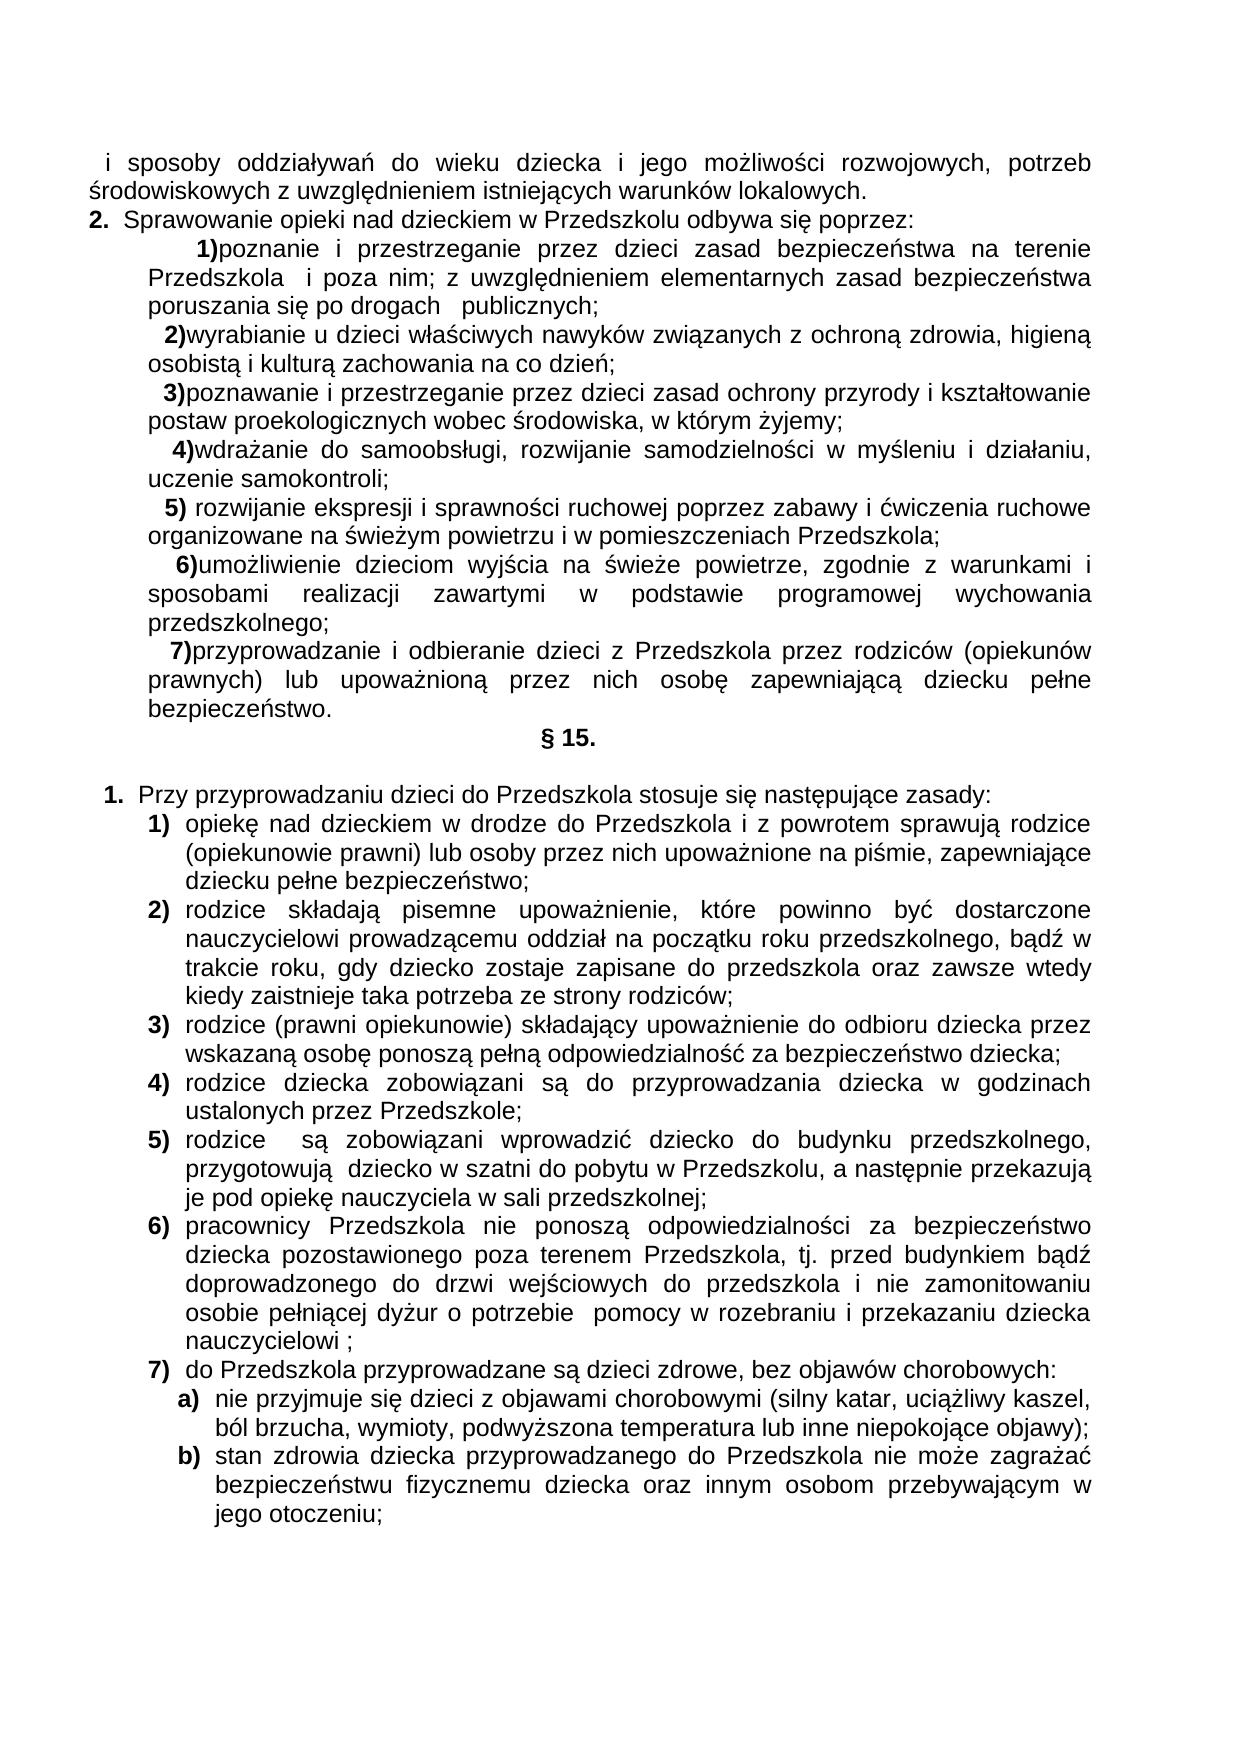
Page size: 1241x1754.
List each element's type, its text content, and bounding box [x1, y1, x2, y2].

text § 15. [215, 723, 1093, 751]
list pracownicy Przedszkola nie ponoszą odpowiedzialności za bezpieczeństwo dziecka pozostawionego poza terenem Przedszkola, tj. przed budynkiem bądź doprowadzonego do drzwi wejściowych do przedszkola i nie zamonitowaniu osobie pełniącej dyżur o potrzebie pomocy w rozebraniu i przekazaniu dziecka nauczycielowi ; [148, 1211, 1093, 1355]
list opiekę nad dzieckiem w drodze do Przedszkola i z powrotem sprawują rodzice (opiekunowie prawni) lub osoby przez nich upoważnione na piśmie, zapewniające dziecku pełne bezpieczeństwo; [148, 809, 1093, 895]
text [88, 148, 1093, 205]
text 4)wdrażanie do samoobsługi, rozwijanie samodzielności w myśleniu i działaniu, uczenie samokontroli; [148, 435, 1093, 493]
list rodzice dziecka zobowiązani są do przyprowadzania dziecka w godzinach ustalonych przez Przedszkole; [148, 1068, 1093, 1125]
text 1)poznanie i przestrzeganie przez dzieci zasad bezpieczeństwa na terenie Przedszkola i poza nim; z uwzględnieniem elementarnych zasad bezpieczeństwa poruszania się po drogach publicznych; [148, 234, 1093, 320]
text 5) rozwijanie ekspresji i sprawności ruchowej poprzez zabawy i ćwiczenia ruchowe organizowane na świeżym powietrzu i w pomieszczeniach Przedszkola; [148, 493, 1093, 550]
text 1. Przy przyprowadzaniu dzieci do Przedszkola stosuje się następujące zasady: [103, 780, 1093, 809]
text 6)umożliwienie dzieciom wyjścia na świeże powietrze, zgodnie z warunkami i sposobami realizacji zawartymi w podstawie programowej wychowania przedszkolnego; [148, 550, 1093, 636]
list nie przyjmuje się dzieci z objawami chorobowymi (silny katar, uciążliwy kaszel, ból brzucha, wymioty, podwyższona temperatura lub inne niepokojące objawy); [177, 1384, 1093, 1441]
list rodzice są zobowiązani wprowadzić dziecko do budynku przedszkolnego, przygotowują dziecko w szatni do pobytu w Przedszkolu, a następnie przekazują je pod opiekę nauczyciela w sali przedszkolnej; [148, 1125, 1093, 1211]
text 7)przyprowadzanie i odbieranie dzieci z Przedszkola przez rodziców (opiekunów prawnych) lub upoważnioną przez nich osobę zapewniającą dziecku pełne bezpieczeństwo. [148, 636, 1093, 723]
list stan zdrowia dziecka przyprowadzanego do Przedszkola nie może zagrażać bezpieczeństwu fizycznemu dziecka oraz innym osobom przebywającym w jego otoczeniu; [177, 1441, 1093, 1528]
list rodzice (prawni opiekunowie) składający upoważnienie do odbioru dziecka przez wskazaną osobę ponoszą pełną odpowiedzialność za bezpieczeństwo dziecka; [148, 1010, 1093, 1068]
text 2)wyrabianie u dzieci właściwych nawyków związanych z ochroną zdrowia, higieną osobistą i kulturą zachowania na co dzień; [148, 320, 1093, 378]
text 3)poznawanie i przestrzeganie przez dzieci zasad ochrony przyrody i kształtowanie postaw proekologicznych wobec środowiska, w którym żyjemy; [148, 378, 1093, 435]
list rodzice składają pisemne upoważnienie, które powinno być dostarczone nauczycielowi prowadzącemu oddział na początku roku przedszkolnego, bądź w trakcie roku, gdy dziecko zostaje zapisane do przedszkola oraz zawsze wtedy kiedy zaistnieje taka potrzeba ze strony rodziców; [148, 895, 1093, 1010]
text 2. Sprawowanie opieki nad dzieckiem w Przedszkolu odbywa się poprzez: [88, 205, 1093, 234]
list do Przedszkola przyprowadzane są dzieci zdrowe, bez objawów chorobowych: [148, 1355, 1093, 1384]
